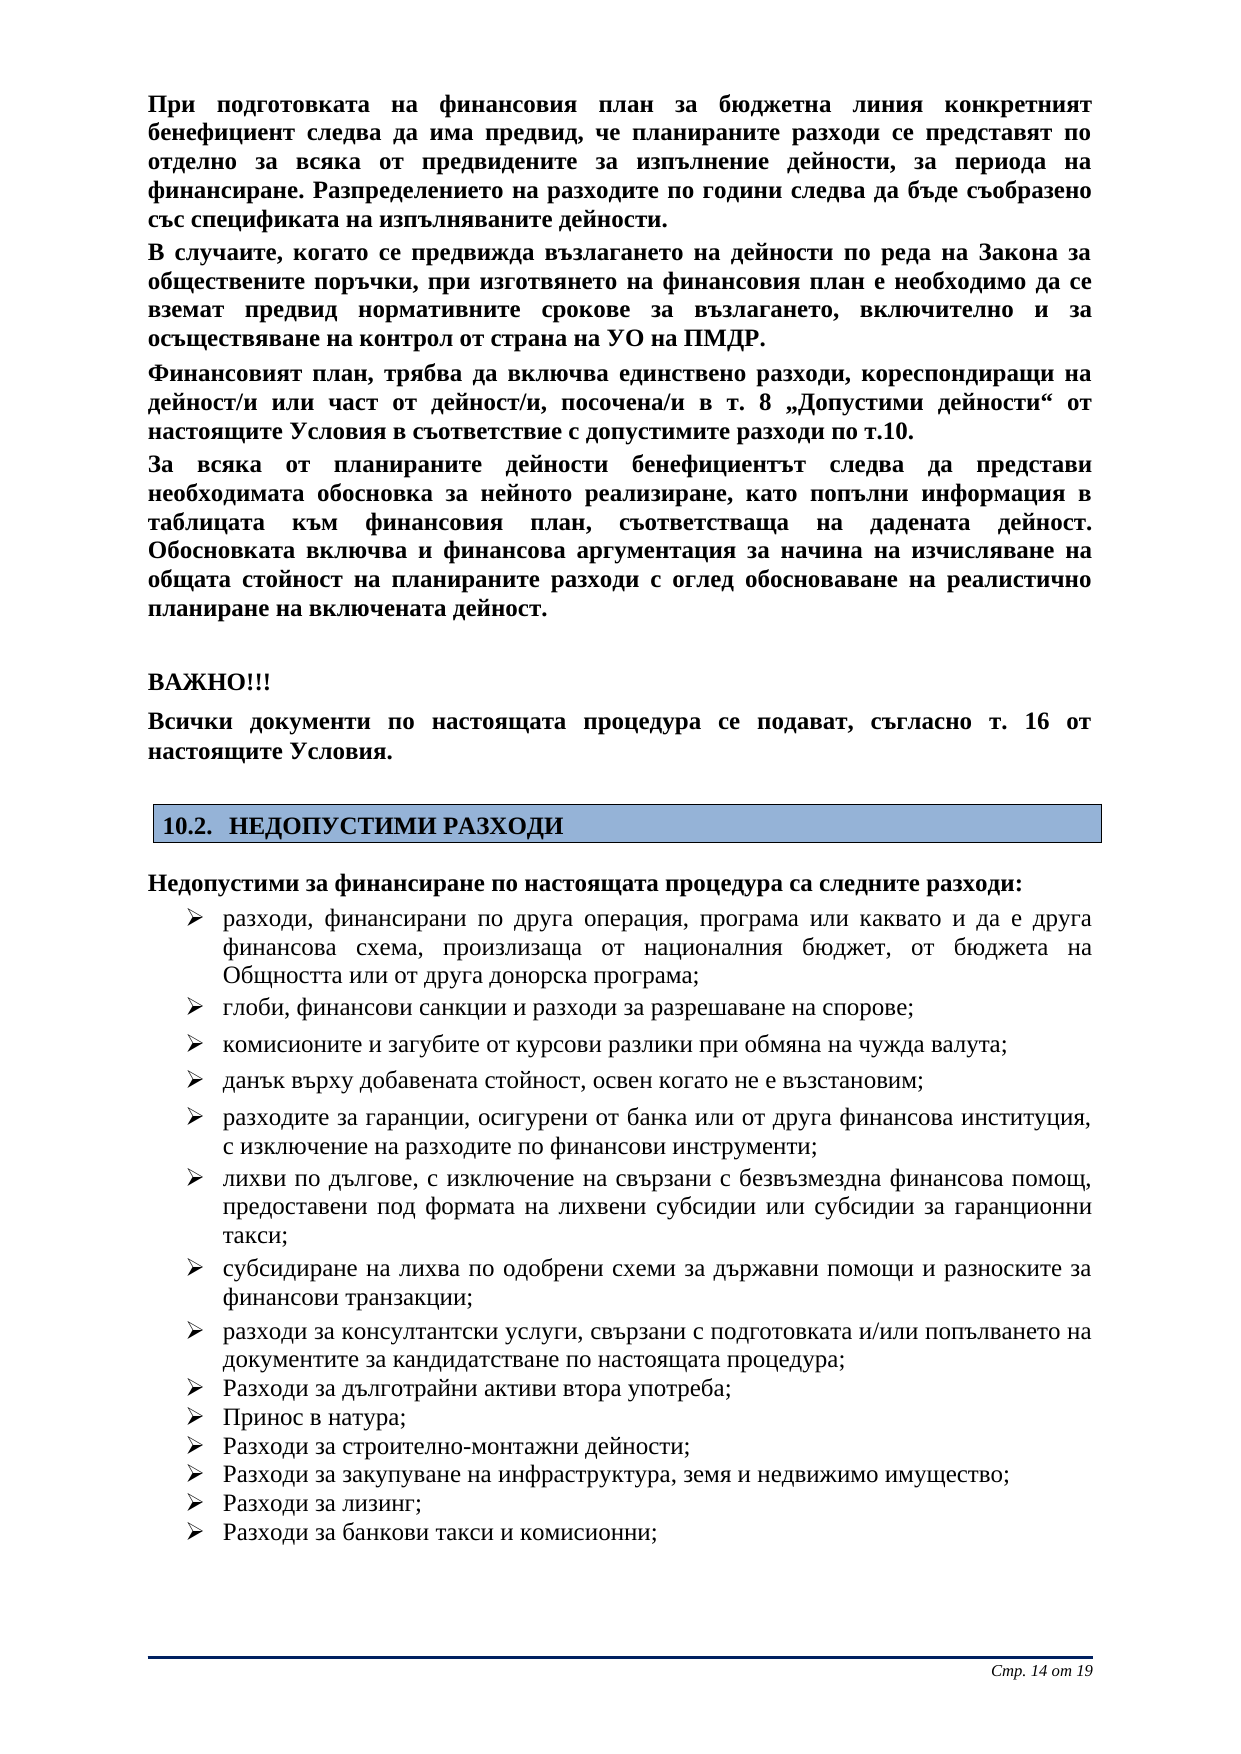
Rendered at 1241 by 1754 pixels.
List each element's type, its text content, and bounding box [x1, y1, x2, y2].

list комисионите и загубите от курсови разлики при обмяна на чужда валута; [185, 1029, 1093, 1058]
list разходи, финансирани по друга операция, програма или каквато и да е друга финансова схема, произлизаща от националния бюджет, от бюджета на Общността или от друга донорска програма; [185, 903, 1093, 989]
list Разходи за дълготрайни активи втора употреба; [185, 1373, 1093, 1402]
list лихви по дългове, с изключение на свързани с безвъзмездна финансова помощ, предоставени под формата на лихвени субсидии или субсидии за гаранционни такси; [185, 1163, 1093, 1249]
list субсидиране на лихва по одобрени схеми за държавни помощи и разноските за финансови транзакции; [185, 1253, 1093, 1311]
list Разходи за банкови такси и комисионни; [185, 1517, 1093, 1546]
text За всяка от планираните дейности бенефициентът следва да представи необходимата обосновка за нейното реализиране, като попълни информация в таблицата към финансовия план, съответстваща на дадената дейност. Обосновката включва и финансова аргументация за начина на изчисляване на общата стойност на планираните разходи с оглед обосноваване на реалистично планиране на включената дейност. [148, 449, 1093, 622]
list Разходи за строително-монтажни дейности; [185, 1431, 1093, 1459]
list разходи за консултантски услуги, свързани с подготовката и/или попълването на документите за кандидатстване по настоящата процедура; [185, 1316, 1093, 1373]
list данък върху добавената стойност, освен когато не е възстановим; [185, 1065, 1093, 1094]
list НЕДОПУСТИМИ РАЗХОДИ [154, 805, 1101, 842]
text В случаите, когато се предвижда възлагането на дейности по реда на Закона за обществените поръчки, при изготвянето на финансовия план е необходимо да се вземат предвид нормативните срокове за възлагането, включително и за осъществяване на контрол от страна на УО на ПМДР. [148, 237, 1093, 352]
list Разходи за закупуване на инфраструктура, земя и недвижимо имущество; [185, 1459, 1093, 1488]
text ВАЖНО!!! [148, 667, 1093, 696]
text Финансовият план, трябва да включва единствено разходи, кореспондиращи на дейност/и или част от дейност/и, посочена/и в т. 8 „Допустими дейности“ от настоящите Условия в съответствие с допустимите разходи по т.10. [148, 358, 1093, 444]
list Принос в натура; [185, 1402, 1093, 1431]
text Недопустими за финансиране по настоящата процедура са следните разходи: [148, 868, 1093, 897]
list разходите за гаранции, осигурени от банка или от друга финансова институция, с изключение на разходите по финансови инструменти; [185, 1102, 1093, 1159]
list Разходи за лизинг; [185, 1488, 1093, 1517]
list глоби, финансови санкции и разходи за разрешаване на спорове; [185, 992, 1093, 1021]
text При подготовката на финансовия план за бюджетна линия конкретният бенефициент следва да има предвид, че планираните разходи се представят по отделно за всяка от предвидените за изпълнение дейности, за периода на финансиране. Разпределението на разходите по години следва да бъде съобразено със спецификата на изпълняваните дейности. [148, 89, 1093, 232]
text Всички документи по настоящата процедура се подават, съгласно т. 16 от настоящите Условия. [148, 705, 1093, 764]
